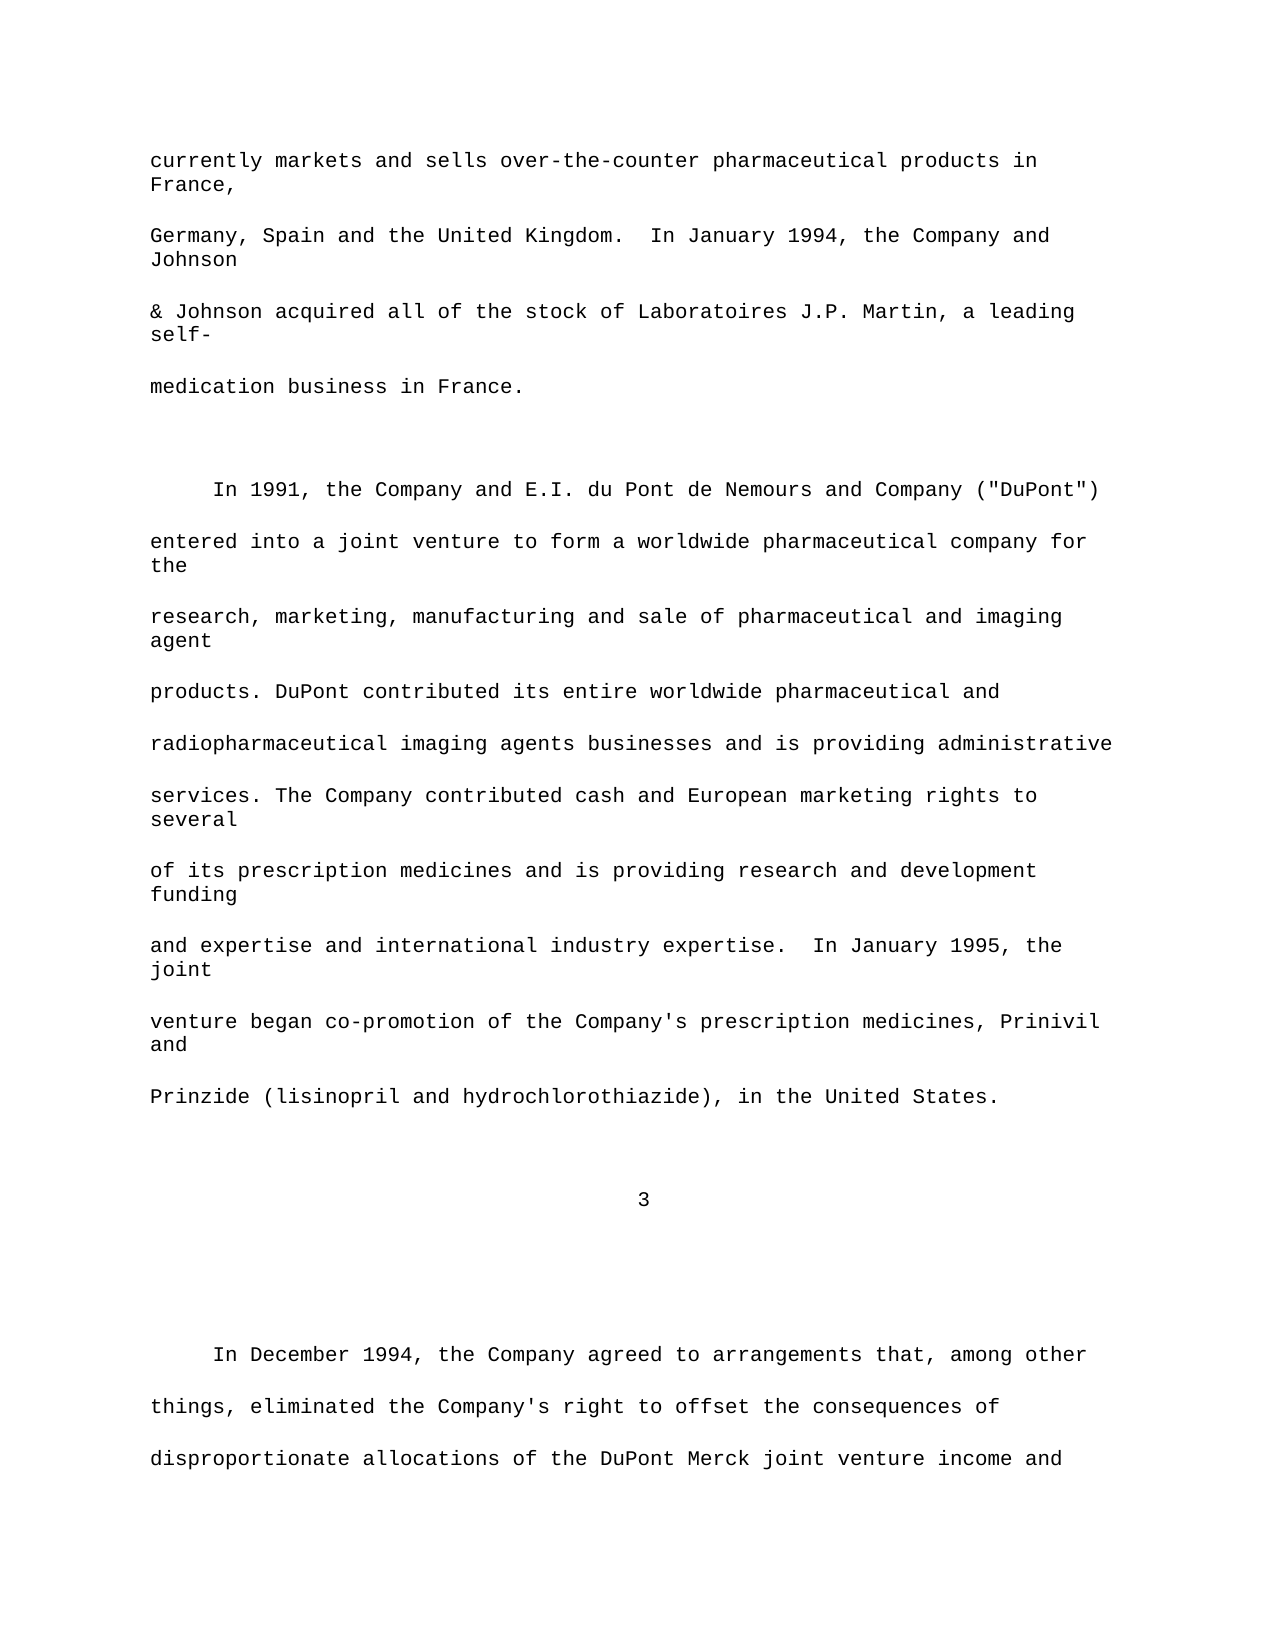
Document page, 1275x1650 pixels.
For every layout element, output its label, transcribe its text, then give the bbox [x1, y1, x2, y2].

text services. The Company contributed cash and European marketing rights to several [150, 785, 1125, 860]
text of its prescription medicines and is providing research and development funding [150, 860, 1125, 936]
text Germany, Spain and the United Kingdom. In January 1994, the Company and Johnson [150, 225, 1125, 301]
text In 1991, the Company and E.I. du Pont de Nemours and Company ("DuPont") [150, 479, 1125, 531]
text products. DuPont contributed its entire worldwide pharmaceutical and [150, 682, 1125, 733]
text and expertise and international industry expertise. In January 1995, the joint [150, 936, 1125, 1011]
text things, eliminated the Company's right to offset the consequences of [150, 1396, 1125, 1448]
text 3 [150, 1189, 1125, 1241]
text research, marketing, manufacturing and sale of pharmaceutical and imaging agent [150, 606, 1125, 682]
text entered into a joint venture to form a worldwide pharmaceutical company for the [150, 531, 1125, 606]
text & Johnson acquired all of the stock of Laboratoires J.P. Martin, a leading self- [150, 301, 1125, 376]
text currently markets and sells over-the-counter pharmaceutical products in France, [150, 150, 1125, 225]
text disproportionate allocations of the DuPont Merck joint venture income and [150, 1448, 1125, 1499]
text Prinzide (lisinopril and hydrochlorothiazide), in the United States. [150, 1086, 1125, 1138]
text venture began co-promotion of the Company's prescription medicines, Prinivil and [150, 1011, 1125, 1086]
text In December 1994, the Company agreed to arrangements that, among other [150, 1344, 1125, 1396]
text radiopharmaceutical imaging agents businesses and is providing administrative [150, 733, 1125, 785]
text medication business in France. [150, 376, 1125, 428]
